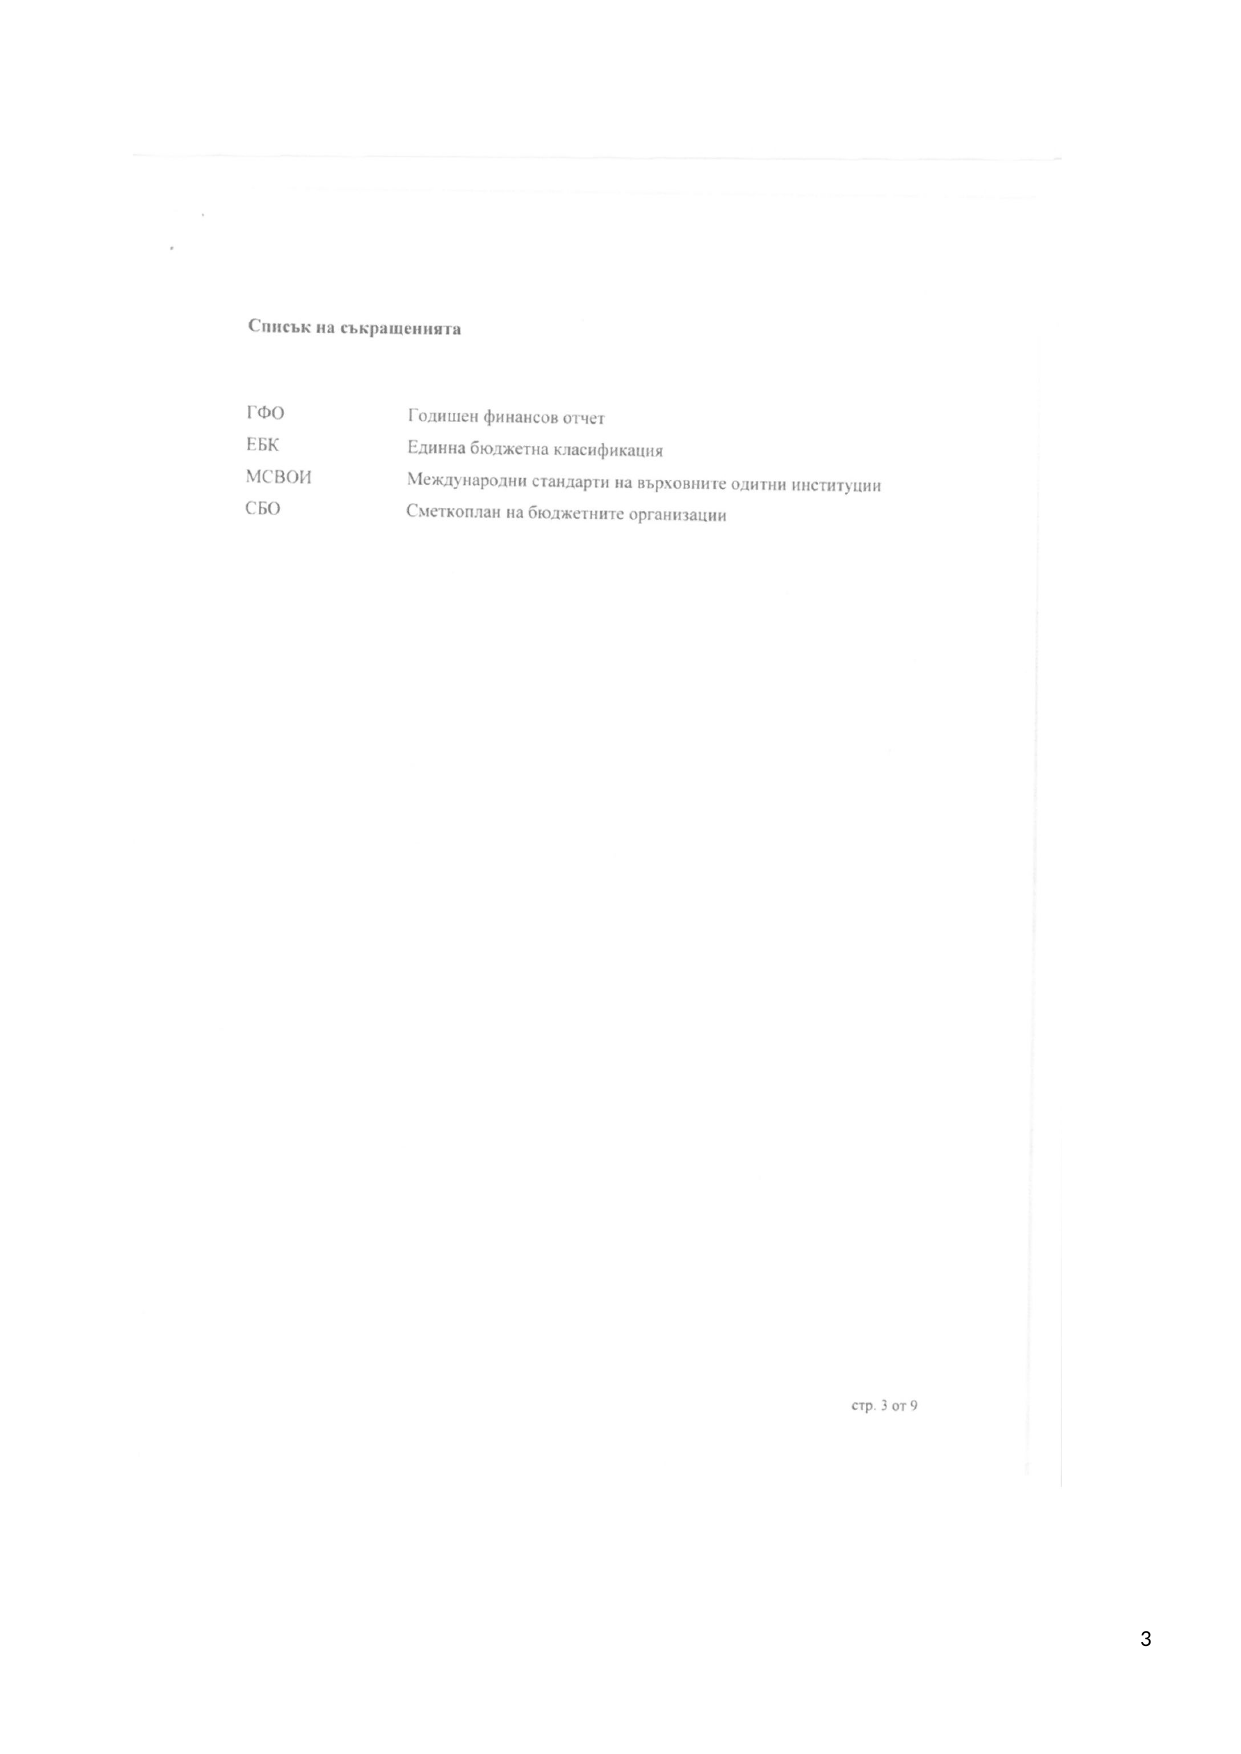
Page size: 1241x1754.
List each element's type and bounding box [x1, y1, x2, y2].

picture [132, 147, 1063, 1490]
